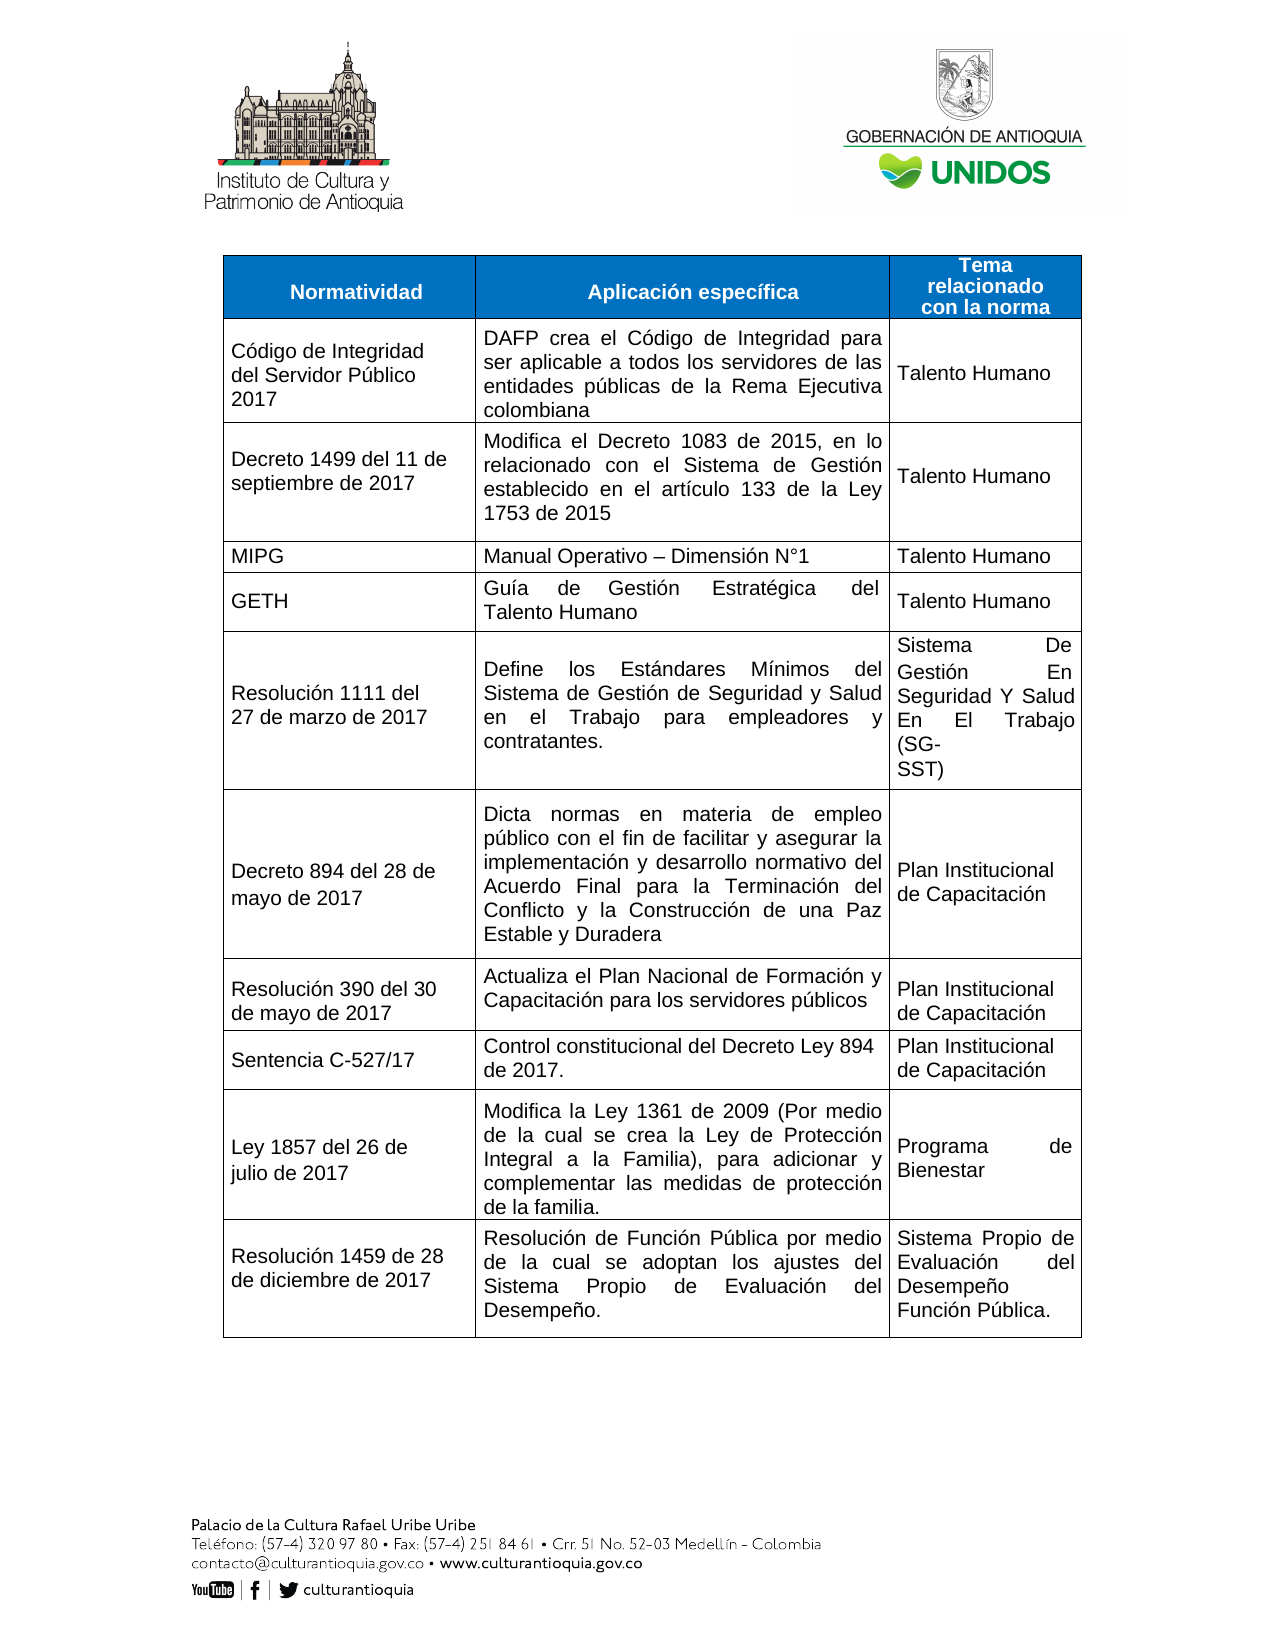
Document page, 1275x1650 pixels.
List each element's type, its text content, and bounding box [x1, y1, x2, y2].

table_cell Talento Humano [890, 319, 1081, 422]
table_cell Sentencia C-527/17 [224, 1031, 475, 1089]
table_cell Sistema De Gestión En Seguridad Y Salud En El Trabajo (SG- SST) [890, 632, 1081, 789]
table_cell Sistema Propio de Evaluación del Desempeño Función Pública. [890, 1220, 1081, 1337]
table_cell Control constitucional del Decreto Ley 894 de 2017. [476, 1031, 889, 1089]
picture [197, 31, 406, 215]
table_cell Talento Humano [890, 542, 1081, 572]
table_cell Plan Institucional de Capacitación [890, 1031, 1081, 1089]
table_cell Plan Institucional de Capacitación [890, 959, 1081, 1030]
table_cell Resolución 1459 de 28 de diciembre de 2017 [224, 1220, 475, 1337]
table_header Tema relacionado con la norma [890, 256, 1081, 318]
table_cell Decreto 1499 del 11 de septiembre de 2017 [224, 423, 475, 541]
table_cell Decreto 894 del 28 de mayo de 2017 [224, 790, 475, 958]
table_cell Define los Estándares Mínimos del Sistema de Gestión de Seguridad y Salud en el Trabajo para empleadores y contratantes. [476, 632, 889, 789]
table_cell Talento Humano [890, 573, 1081, 631]
table_cell Plan Institucional de Capacitación [890, 790, 1081, 958]
picture [182, 1511, 824, 1606]
table_cell Resolución de Función Pública por medio de la cual se adoptan los ajustes del Sistema Propio de Evaluación del Desempeño. [476, 1220, 889, 1337]
table_cell Resolución 390 del 30 de mayo de 2017 [224, 959, 475, 1030]
table_cell Modifica el Decreto 1083 de 2015, en lo relacionado con el Sistema de Gestión establecido en el artículo 133 de la Ley 1753 de 2015 [476, 423, 889, 541]
table_cell Modifica la Ley 1361 de 2009 (Por medio de la cual se crea la Ley de Protección Integral a la Familia), para adicionar y complementar las medidas de protección de la familia. [476, 1090, 889, 1218]
table_cell Actualiza el Plan Nacional de Formación y Capacitación para los servidores públicos [476, 959, 889, 1030]
table_cell DAFP crea el Código de Integridad para ser aplicable a todos los servidores de las entidades públicas de la Rema Ejecutiva colombiana [476, 319, 889, 422]
table_cell Dicta normas en materia de empleo público con el fin de facilitar y asegurar la implementación y desarrollo normativo del Acuerdo Final para la Terminación del Conflicto y la Construcción de una Paz Estable y Duradera [476, 790, 889, 958]
table_cell Ley 1857 del 26 de julio de 2017 [224, 1090, 475, 1218]
table_header Aplicación específica [476, 256, 889, 318]
table_cell Resolución 1111 del 27 de marzo de 2017 [224, 632, 475, 789]
table_cell Código de Integridad del Servidor Público 2017 [224, 319, 475, 422]
table_cell Programa de Bienestar [890, 1090, 1081, 1218]
picture [796, 31, 1128, 216]
table_cell Guía de Gestión Estratégica del Talento Humano [476, 573, 889, 631]
table_cell Talento Humano [890, 423, 1081, 541]
table_cell GETH [224, 573, 475, 631]
table_cell Manual Operativo – Dimensión N°1 [476, 542, 889, 572]
table_cell MIPG [224, 542, 475, 572]
table_header Normatividad [224, 256, 475, 318]
